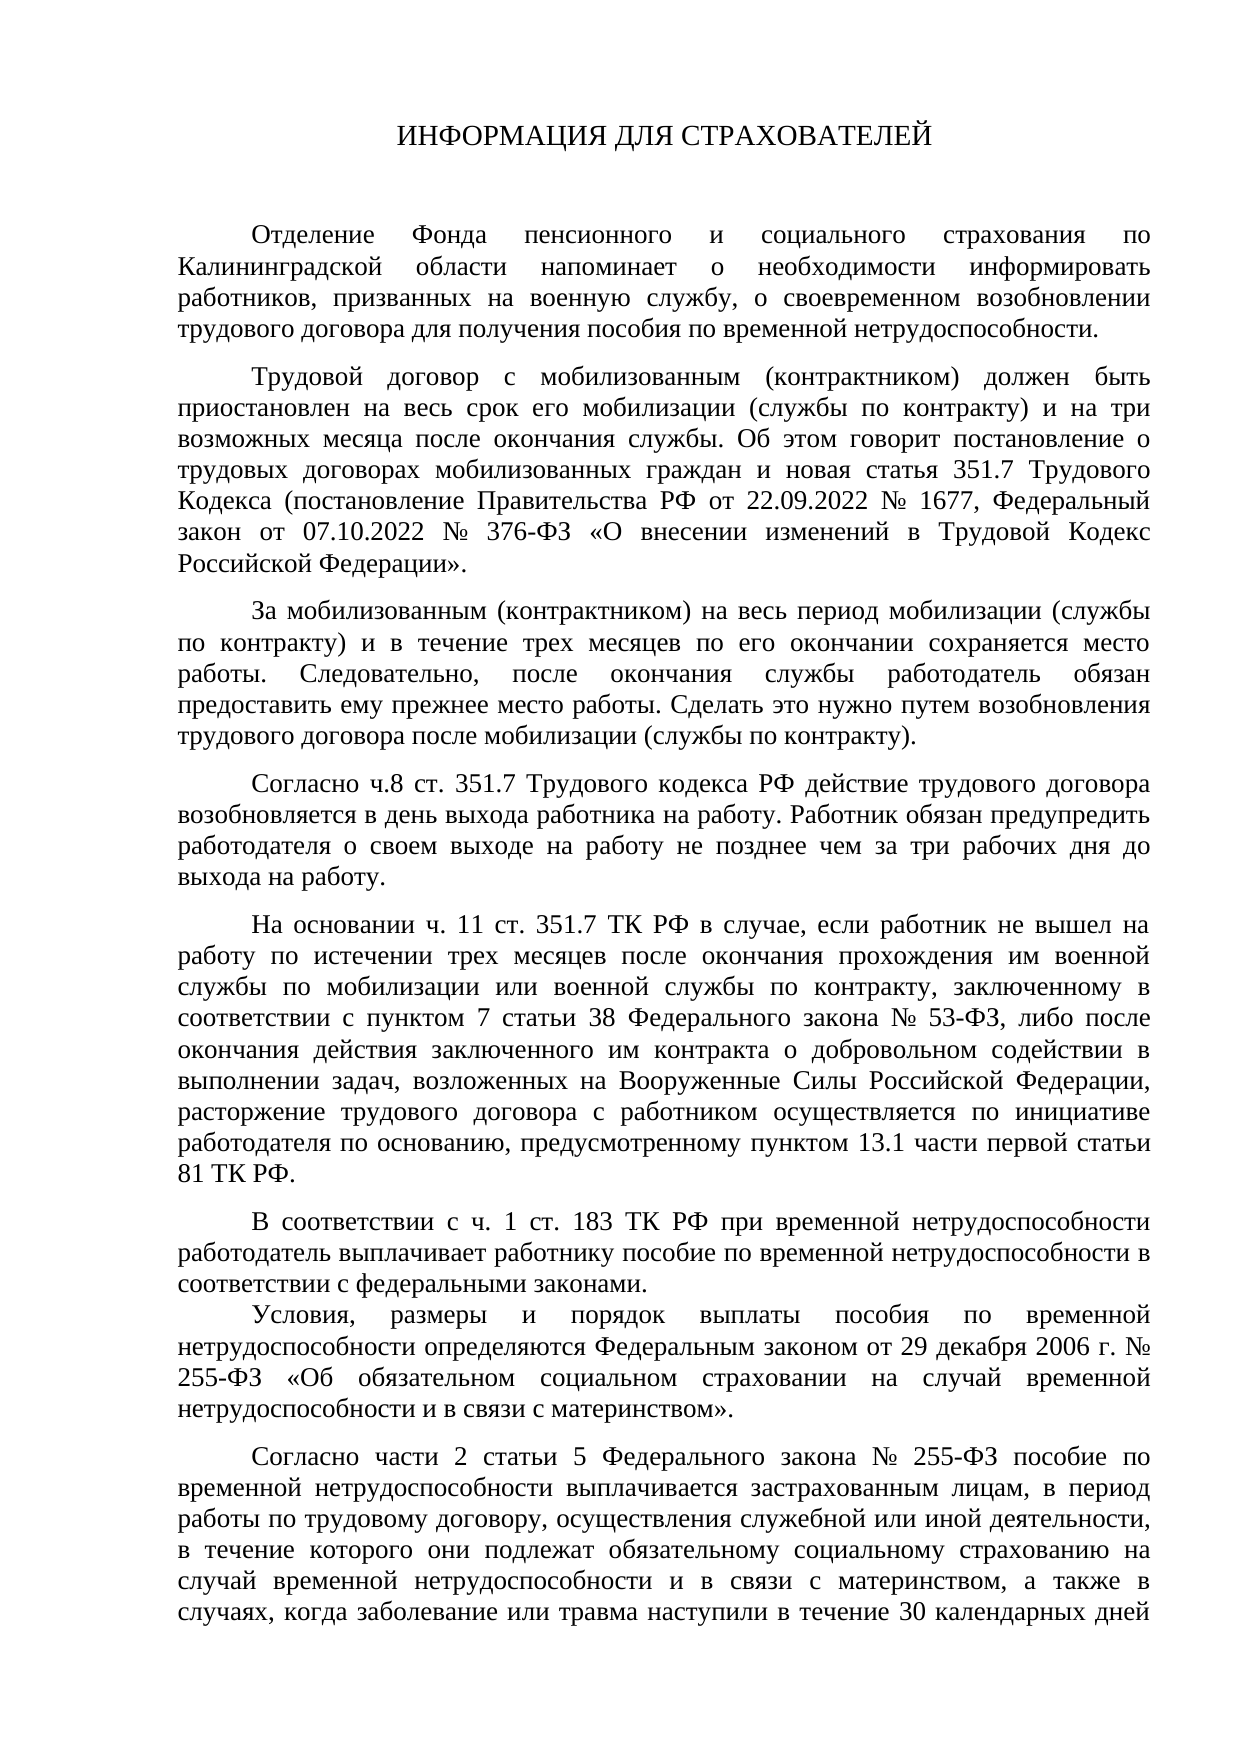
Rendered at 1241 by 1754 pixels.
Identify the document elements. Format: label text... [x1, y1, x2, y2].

text Согласно ч.8 ст. 351.7 Трудового кодекса РФ действие трудового договора возобновляется в день выхода работника на работу. Работник обязан предупредить работодателя о своем выходе на работу не позднее чем за три рабочих дня до выхода на работу. [177, 767, 1152, 891]
text За мобилизованным (контрактником) на весь период мобилизации (службы по контракту) и в течение трех месяцев по его окончании сохраняется место работы. Следовательно, после окончания службы работодатель обязан предоставить ему прежнее место работы. Сделать это нужно путем возобновления трудового договора после мобилизации (службы по контракту). [177, 594, 1152, 750]
text Условия, размеры и порядок выплаты пособия по временной нетрудоспособности определяются Федеральным законом от 29 декабря 2006 г. № 255-ФЗ «Об обязательном социальном страховании на случай временной нетрудоспособности и в связи с материнством». [177, 1298, 1152, 1423]
text Трудовой договор с мобилизованным (контрактником) должен быть приостановлен на весь срок его мобилизации (службы по контракту) и на три возможных месяца после окончания службы. Об этом говорит постановление о трудовых договорах мобилизованных граждан и новая статья 351.7 Трудового Кодекса (постановление Правительства РФ от 22.09.2022 № 1677, Федеральный закон от 07.10.2022 № 376-ФЗ «О внесении изменений в Трудовой Кодекс Российской Федерации». [177, 360, 1152, 578]
text Отделение Фонда пенсионного и социального страхования по Калининградской области напоминает о необходимости информировать работников, призванных на военную службу, о своевременном возобновлении трудового договора для получения пособия по временной нетрудоспособности. [177, 218, 1152, 343]
text На основании ч. 11 ст. 351.7 ТК РФ в случае, если работник не вышел на работу по истечении трех месяцев после окончания прохождения им военной службы по мобилизации или военной службы по контракту, заключенному в соответствии с пунктом 7 статьи 38 Федерального закона № 53-ФЗ, либо после окончания действия заключенного им контракта о добровольном содействии в выполнении задач, возложенных на Вооруженные Силы Российской Федерации, расторжение трудового договора с работником осуществляется по инициативе работодателя по основанию, предусмотренному пунктом 13.1 части первой статьи 81 ТК РФ. [177, 908, 1152, 1188]
text ИНФОРМАЦИЯ ДЛЯ СТРАХОВАТЕЛЕЙ [177, 118, 1152, 152]
text В соответствии с ч. 1 ст. 183 ТК РФ при временной нетрудоспособности работодатель выплачивает работнику пособие по временной нетрудоспособности в соответствии с федеральными законами. [177, 1205, 1152, 1298]
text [177, 1440, 1152, 1627]
